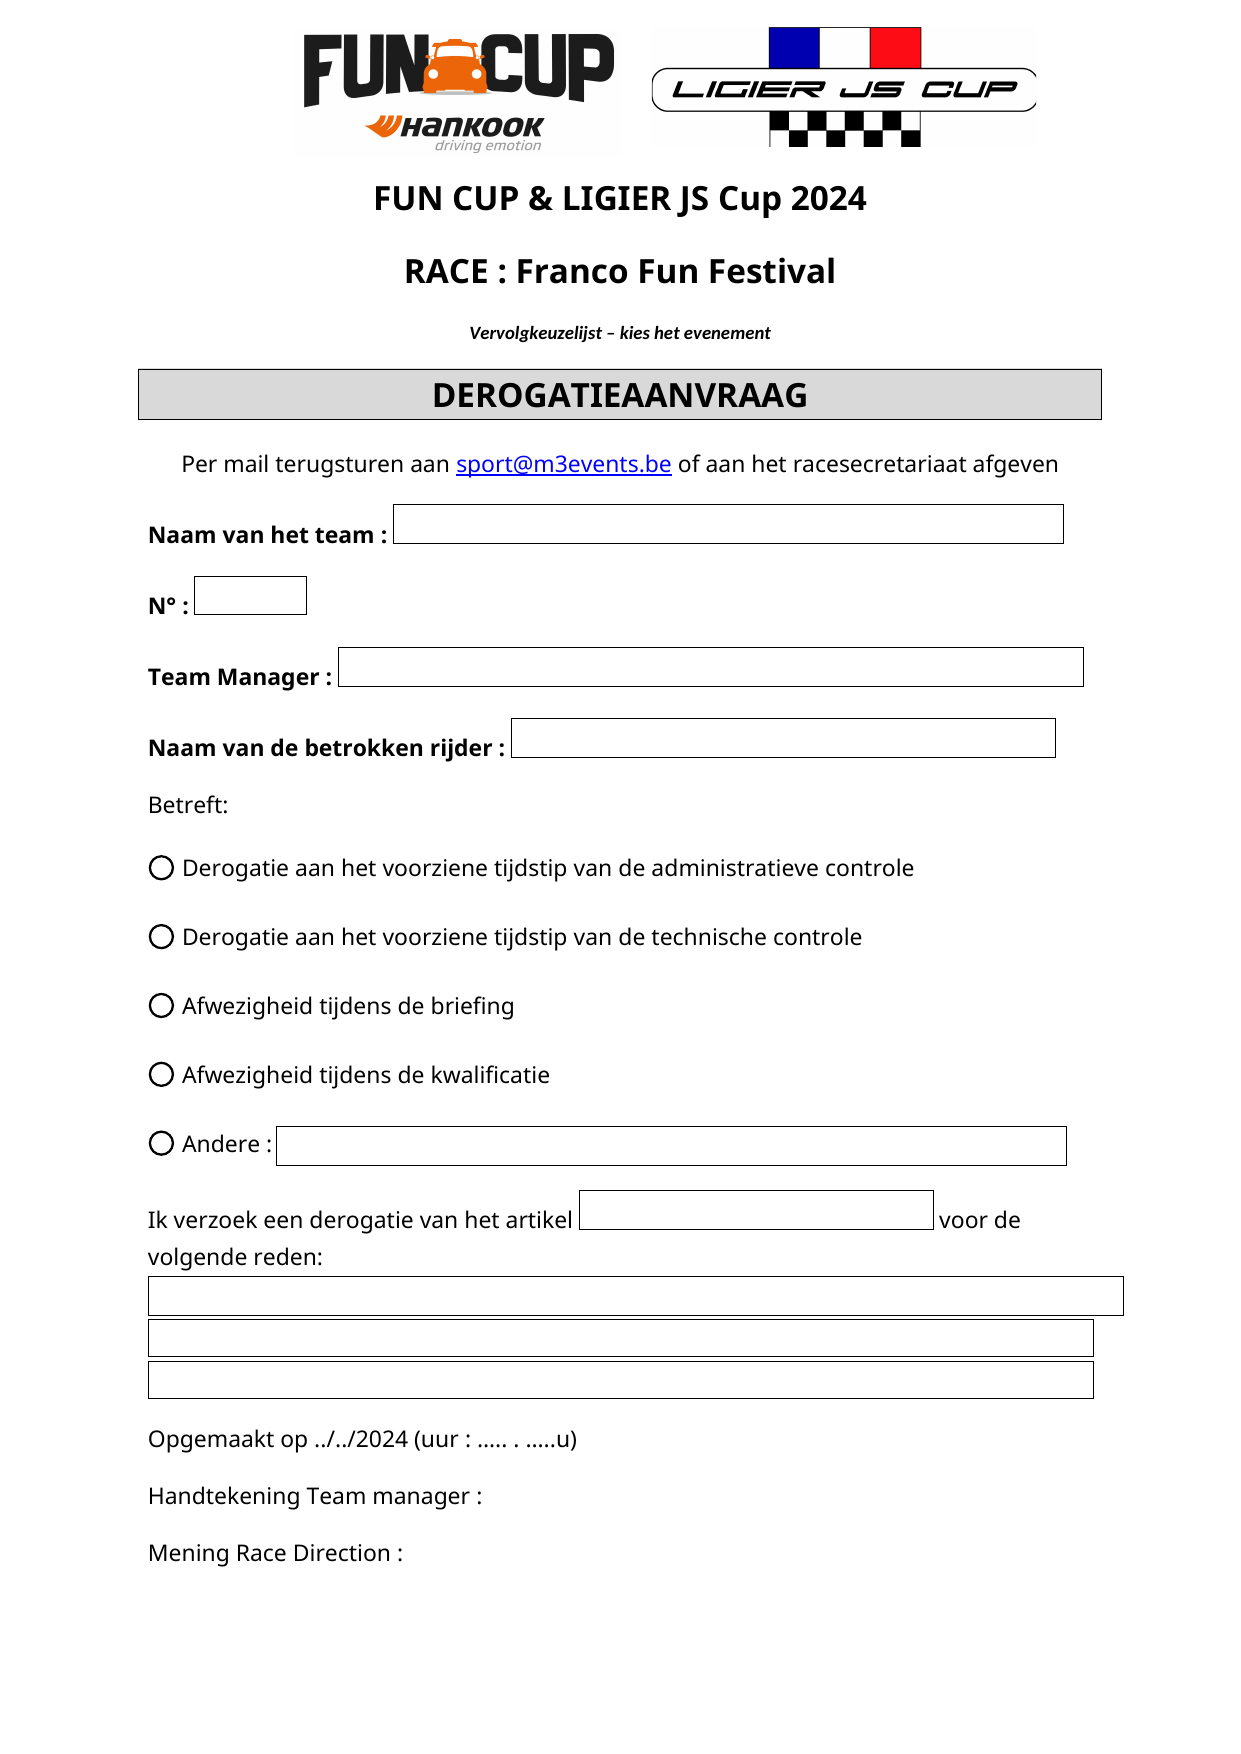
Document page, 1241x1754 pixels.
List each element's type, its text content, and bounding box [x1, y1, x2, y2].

text FUN CUP & LIGIER JS Cup 2024 [148, 175, 1093, 221]
text Mening Race Direction : [148, 1537, 1093, 1568]
text RACE : [148, 248, 1093, 294]
text Vervolgkeuzelijst – kies het evenement [148, 321, 1093, 344]
picture [292, 30, 621, 156]
text Team Manager : [148, 647, 1093, 692]
text Naam van de betrokken rijder : [148, 718, 1093, 763]
picture [651, 27, 1037, 147]
text DEROGATIEAANVRAAG [139, 370, 1101, 419]
text Naam van het team : [148, 504, 1093, 550]
text Per mail terugsturen aan sport@m3events.be of aan het racesecretariaat afgeven [148, 448, 1093, 479]
text N° : [148, 576, 1093, 621]
text Opgemaakt op ../../2024 (uur : ….. . …..u) [148, 1423, 1093, 1454]
text Betreft: [148, 789, 1093, 820]
text Ik verzoek een derogatie van het artikel voor de volgende reden: [148, 1190, 1093, 1276]
text Handtekening Team manager : [148, 1480, 1093, 1511]
